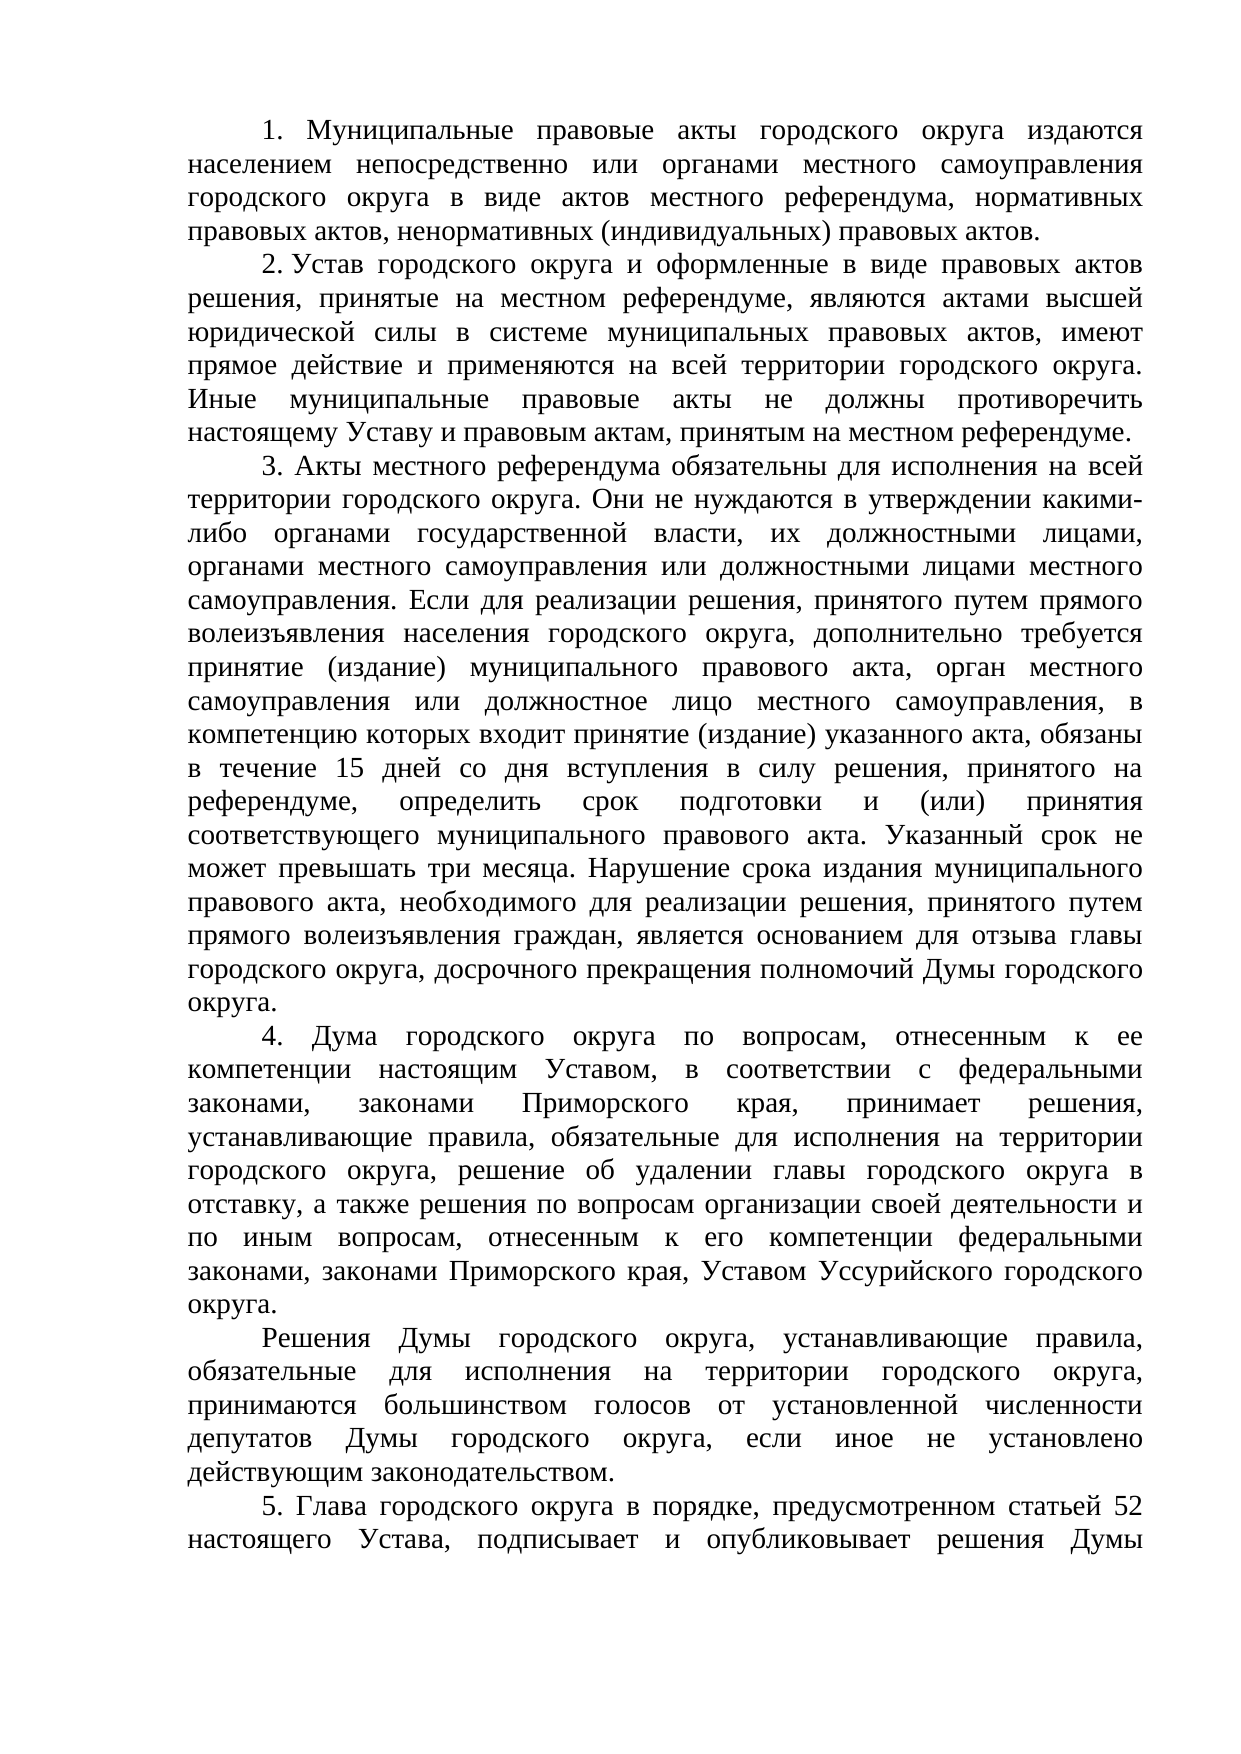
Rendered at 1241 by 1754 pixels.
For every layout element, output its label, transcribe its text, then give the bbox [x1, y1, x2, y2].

text 4. Дума городского округа по вопросам, отнесенным к ее компетенции настоящим Уставом, в соответствии с федеральными законами, законами Приморского края, принимает решения, устанавливающие правила, обязательные для исполнения на территории городского округа, решение об удалении главы городского округа в отставку, а также решения по вопросам организации своей деятельности и по иным вопросам, отнесенным к его компетенции федеральными законами, законами Приморского края, Уставом Уссурийского городского округа. [187, 1018, 1144, 1320]
text Решения Думы городского округа, устанавливающие правила, обязательные для исполнения на территории городского округа, принимаются большинством голосов от установленной численности депутатов Думы городского округа, если иное не установлено действующим законодательством. [187, 1320, 1144, 1488]
text 1. Муниципальные правовые акты городского округа издаются населением непосредственно или органами местного самоуправления городского округа в виде актов местного референдума, нормативных правовых актов, ненормативных (индивидуальных) правовых актов. [187, 112, 1144, 247]
text 3. Акты местного референдума обязательны для исполнения на всей территории городского округа. Они не нуждаются в утверждении какими-либо органами государственной власти, их должностными лицами, органами местного самоуправления или должностными лицами местного самоуправления. Если для реализации решения, принятого путем прямого волеизъявления населения городского округа, дополнительно требуется принятие (издание) муниципального правового акта, орган местного самоуправления или должностное лицо местного самоуправления, в компетенцию которых входит принятие (издание) указанного акта, обязаны в течение 15 дней со дня вступления в силу решения, принятого на референдуме, определить срок подготовки и (или) принятия соответствующего муниципального правового акта. Указанный срок не может превышать три месяца. Нарушение срока издания муниципального правового акта, необходимого для реализации решения, принятого путем прямого волеизъявления граждан, является основанием для отзыва главы городского округа, досрочного прекращения полномочий Думы городского округа. [187, 448, 1144, 1018]
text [187, 1488, 1144, 1555]
text 2. Устав городского округа и оформленные в виде правовых актов решения, принятые на местном референдуме, являются актами высшей юридической силы в системе муниципальных правовых актов, имеют прямое действие и применяются на всей территории городского округа. Иные муниципальные правовые акты не должны противоречить настоящему Уставу и правовым актам, принятым на местном референдуме. [187, 247, 1144, 448]
